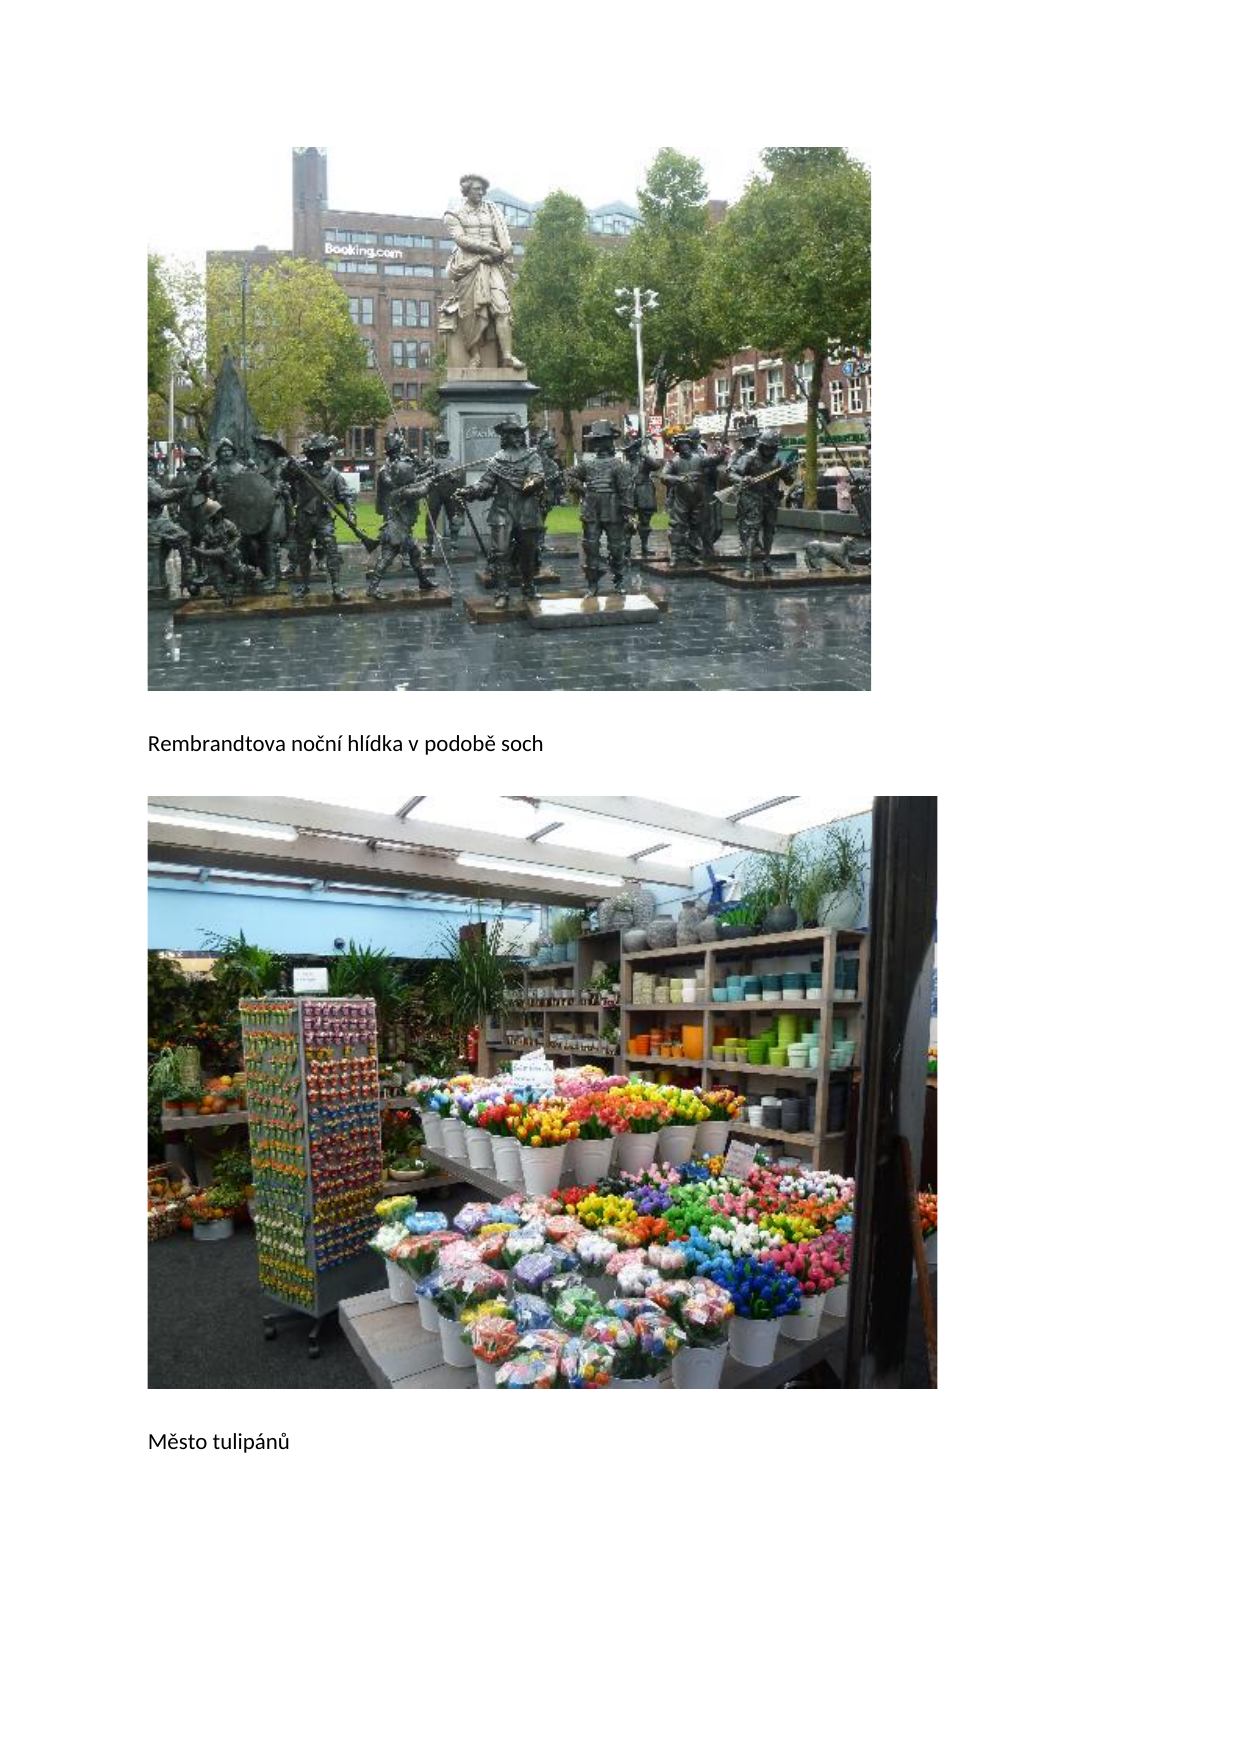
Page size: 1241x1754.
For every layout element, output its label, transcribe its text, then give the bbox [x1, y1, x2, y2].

picture [147, 147, 872, 691]
picture [147, 796, 938, 1389]
text Město tulipánů [148, 1427, 1093, 1456]
text Rembrandtova noční hlídka v podobě soch [148, 729, 1093, 757]
